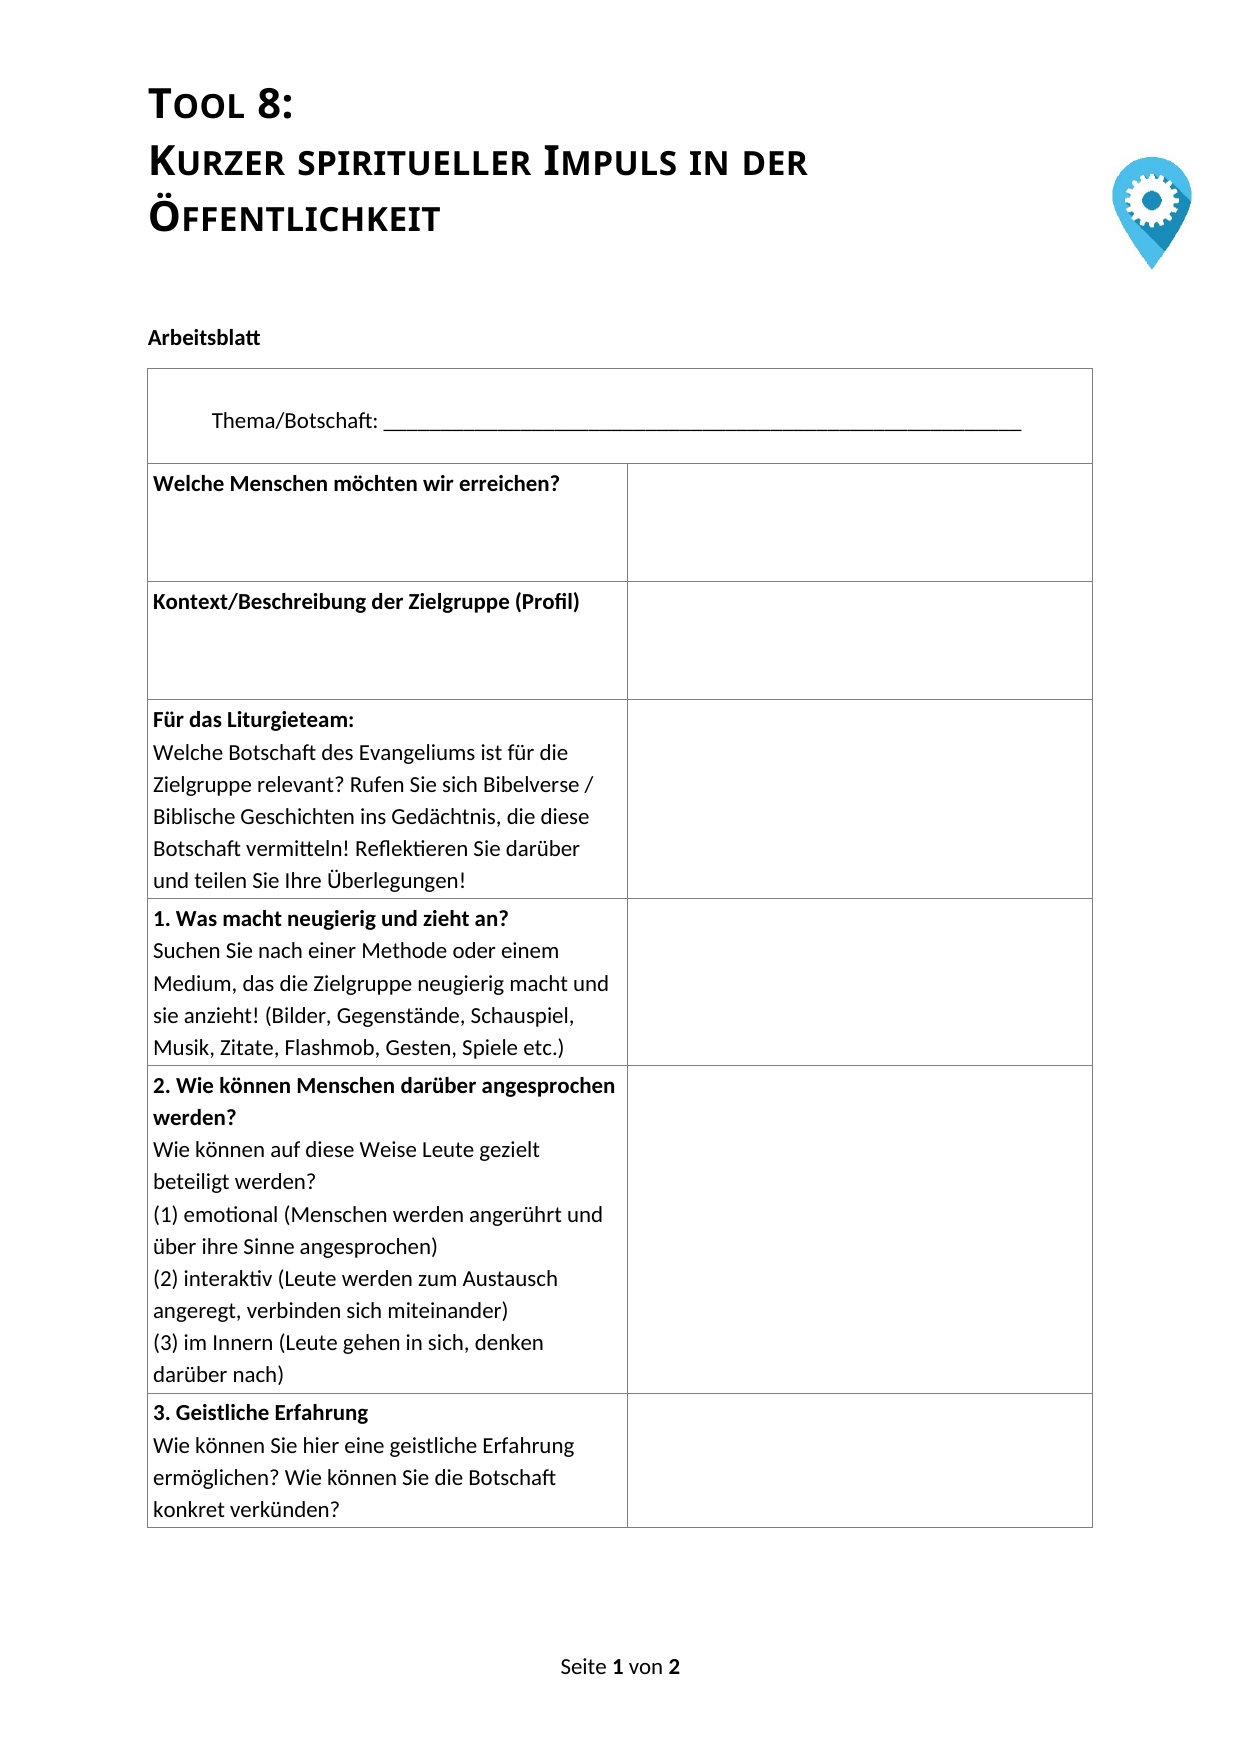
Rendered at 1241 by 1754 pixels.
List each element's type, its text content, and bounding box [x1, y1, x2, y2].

text Arbeitsblatt [148, 323, 1093, 352]
table_cell [628, 1394, 1092, 1527]
table_cell 3. Geistliche Erfahrung Wie können Sie hier eine geistliche Erfahrung ermöglichen? Wie können Sie die Botschaft konkret verkünden? [148, 1394, 627, 1527]
table_cell [628, 899, 1092, 1065]
picture [1110, 154, 1194, 271]
table_cell Kontext/Beschreibung der Zielgruppe (Profil) [148, 582, 627, 699]
table_cell [628, 1066, 1092, 1392]
table_cell [628, 700, 1092, 898]
table_cell [628, 582, 1092, 699]
table_cell 2. Wie können Menschen darüber angesprochen werden? Wie können auf diese Weise Leute gezielt beteiligt werden? (1) emotional (Menschen werden angerührt und über ihre Sinne angesprochen) (2) interaktiv (Leute werden zum Austausch angeregt, verbinden sich miteinander) (3) im Innern (Leute gehen in sich, denken darüber nach) [148, 1066, 627, 1392]
table_header Thema/Botschaft: ________________________________________________________ [148, 369, 1092, 463]
table_cell Für das Liturgieteam: Welche Botschaft des Evangeliums ist für die Zielgruppe relevant? Rufen Sie sich Bibelverse / Biblische Geschichten ins Gedächtnis, die diese Botschaft vermitteln! Reflektieren Sie darüber und teilen Sie Ihre Überlegungen! [148, 700, 627, 898]
table_cell 1. Was macht neugierig und zieht an? Suchen Sie nach einer Methode oder einem Medium, das die Zielgruppe neugierig macht und sie anzieht! (Bilder, Gegenstände, Schauspiel, Musik, Zitate, Flashmob, Gesten, Spiele etc.) [148, 899, 627, 1065]
table_cell [628, 464, 1092, 581]
table_cell Welche Menschen möchten wir erreichen? [148, 464, 627, 581]
